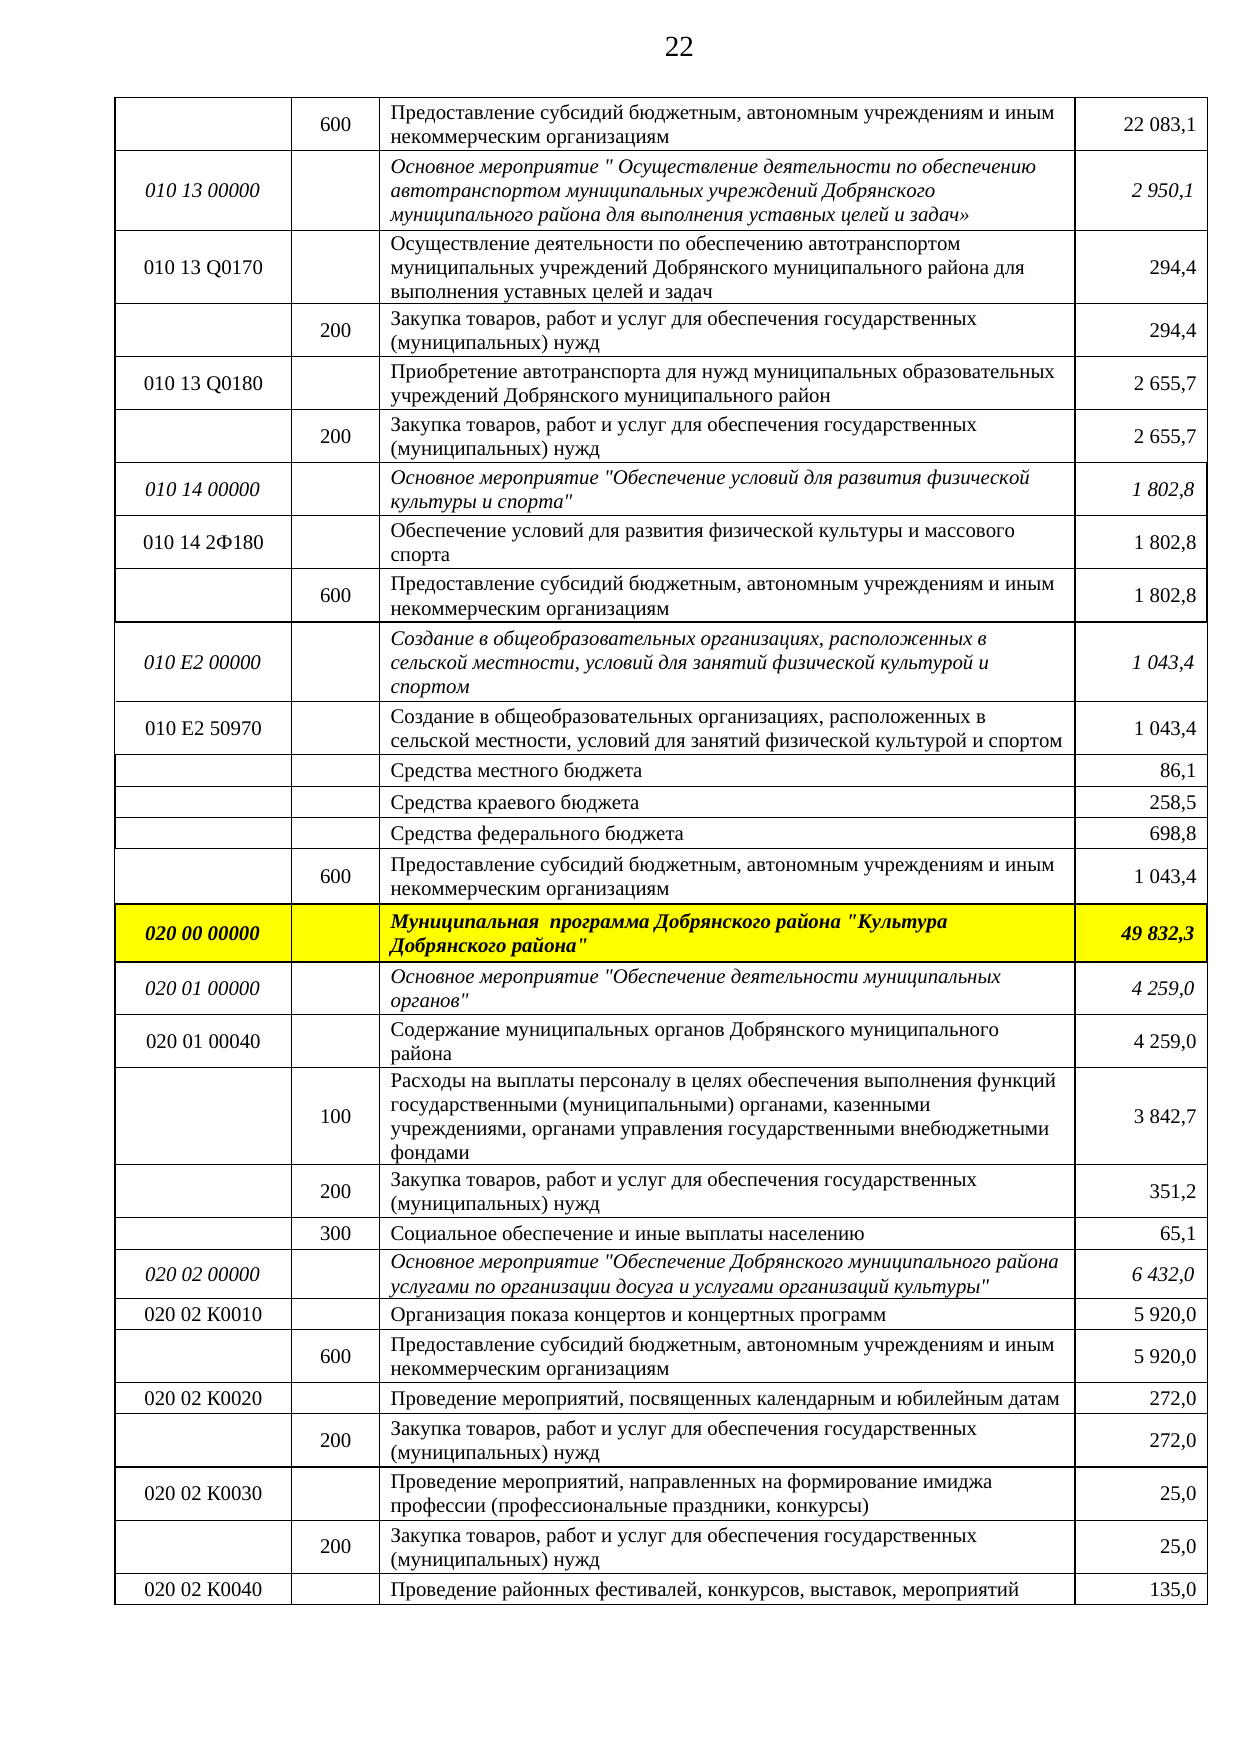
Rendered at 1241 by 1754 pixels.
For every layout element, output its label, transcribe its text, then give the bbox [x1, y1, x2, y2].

table_cell [115, 849, 291, 903]
table_cell 020 02 К0020 [116, 1383, 291, 1413]
table_cell [292, 1250, 379, 1298]
table_cell 1 802,8 [1076, 463, 1206, 515]
table_cell Закупка товаров, работ и услуг для обеспечения государственных (муниципальных) нужд [380, 410, 1074, 462]
table_cell 010 13 00000 [116, 151, 291, 229]
table_cell 600 [292, 1330, 379, 1382]
table_cell 200 [292, 1165, 379, 1217]
table_cell [292, 963, 379, 1014]
table_cell 25,0 [1076, 1521, 1207, 1573]
table_cell 1 802,8 [1076, 516, 1206, 568]
table_cell Муниципальная программа Добрянского района "Культура Добрянского района" [380, 905, 1074, 961]
table_cell Расходы на выплаты персоналу в целях обеспечения выполнения функций государственными (муниципальными) органами, казенными учреждениями, органами управления государственными внебюджетными фондами [380, 1068, 1074, 1164]
table_cell Проведение мероприятий, направленных на формирование имиджа профессии (профессиональные праздники, конкурсы) [380, 1468, 1074, 1519]
table_cell 1 043,4 [1076, 702, 1207, 754]
table_cell 5 920,0 [1076, 1330, 1207, 1382]
table_cell [292, 702, 379, 754]
table_cell 4 259,0 [1076, 1015, 1207, 1067]
table_cell [116, 569, 291, 621]
table_cell [116, 1068, 291, 1164]
table_cell 1 043,4 [1076, 849, 1207, 903]
table_cell [116, 755, 291, 786]
table_cell [116, 1218, 291, 1248]
table_cell Основное мероприятие " Осуществление деятельности по обеспечению автотранспортом муниципальных учреждений Добрянского муниципального района для выполнения уставных целей и задач» [380, 151, 1074, 229]
table_cell Содержание муниципальных органов Добрянского муниципального района [380, 1015, 1074, 1067]
table_cell [116, 1330, 291, 1382]
table_cell [292, 1468, 379, 1519]
table_cell Осуществление деятельности по обеспечению автотранспортом муниципальных учреждений Добрянского муниципального района для выполнения уставных целей и задач [380, 231, 1074, 303]
table_cell [292, 151, 379, 229]
table_cell [292, 516, 379, 568]
table_cell Средства краевого бюджета [380, 787, 1074, 817]
table_cell [292, 463, 379, 515]
table_cell Социальное обеспечение и иные выплаты населению [380, 1218, 1074, 1248]
table_cell Проведение мероприятий, посвященных календарным и юбилейным датам [380, 1383, 1074, 1413]
table_cell Создание в общеобразовательных организациях, расположенных в сельской местности, условий для занятий физической культурой и спортом [380, 623, 1074, 701]
table_cell 25,0 [1076, 1468, 1207, 1519]
table_cell [292, 905, 379, 961]
table_cell Организация показа концертов и концертных программ [380, 1299, 1074, 1329]
table_cell [292, 787, 379, 817]
table_cell [292, 1299, 379, 1329]
table_cell Основное мероприятие "Обеспечение деятельности муниципальных органов" [380, 963, 1074, 1014]
table_cell Обеспечение условий для развития физической культуры и массового спорта [380, 516, 1074, 568]
table_cell [292, 755, 379, 786]
table_cell 65,1 [1076, 1218, 1207, 1248]
table_cell [292, 357, 379, 409]
table_cell 600 [292, 849, 379, 903]
table_cell 020 02 К0040 [116, 1574, 291, 1604]
table_cell [116, 818, 291, 848]
table_cell [292, 231, 379, 303]
table_cell 020 02 К0010 [116, 1299, 291, 1329]
table_cell Закупка товаров, работ и услуг для обеспечения государственных (муниципальных) нужд [380, 1414, 1074, 1466]
table_cell [292, 818, 379, 848]
table_cell Основное мероприятие "Обеспечение Добрянского муниципального района услугами по организации досуга и услугами организаций культуры" [380, 1250, 1074, 1298]
table_cell 49 832,3 [1076, 905, 1206, 961]
table_cell Создание в общеобразовательных организациях, расположенных в сельской местности, условий для занятий физической культурой и спортом [380, 702, 1074, 754]
table_cell [292, 1383, 379, 1413]
table_cell 020 01 00040 [116, 1015, 291, 1067]
table_cell 2 655,7 [1076, 357, 1207, 409]
table_cell 135,0 [1076, 1574, 1207, 1604]
table_cell [116, 304, 291, 356]
table_cell Предоставление субсидий бюджетным, автономным учреждениям и иным некоммерческим организациям [380, 98, 1074, 150]
table_cell 351,2 [1076, 1165, 1207, 1217]
table_cell 010 14 2Ф180 [116, 516, 291, 568]
table_cell 010 13 Q0180 [116, 357, 291, 409]
table_cell 86,1 [1076, 755, 1207, 786]
table_cell Закупка товаров, работ и услуг для обеспечения государственных (муниципальных) нужд [380, 1521, 1074, 1573]
table_cell 2 950,1 [1076, 151, 1207, 229]
table_cell 020 00 00000 [116, 905, 291, 961]
table_cell [116, 1414, 291, 1466]
table_cell 100 [292, 1068, 379, 1164]
table_cell 6 432,0 [1076, 1250, 1207, 1298]
table_cell Предоставление субсидий бюджетным, автономным учреждениям и иным некоммерческим организациям [380, 569, 1074, 621]
table_cell 010 Е2 00000 [115, 623, 291, 701]
table_cell Предоставление субсидий бюджетным, автономным учреждениям и иным некоммерческим организациям [380, 1330, 1074, 1382]
table_cell 020 01 00000 [116, 963, 291, 1014]
table_cell 200 [292, 304, 379, 356]
table_cell 698,8 [1076, 818, 1207, 848]
table_cell 020 02 00000 [116, 1250, 291, 1298]
table_cell 010 Е2 50970 [115, 701, 291, 754]
table_cell 294,4 [1076, 304, 1207, 356]
table_cell [292, 1574, 379, 1604]
table_cell 200 [292, 1521, 379, 1573]
table_cell Средства местного бюджета [380, 755, 1074, 786]
table_cell 3 842,7 [1076, 1068, 1207, 1164]
table_cell [116, 410, 291, 462]
table_cell 1 802,8 [1076, 569, 1206, 621]
table_cell 200 [292, 410, 379, 462]
table_cell 258,5 [1076, 787, 1207, 817]
table_cell Проведение районных фестивалей, конкурсов, выставок, мероприятий [380, 1574, 1074, 1604]
table_cell 4 259,0 [1076, 963, 1207, 1014]
table_cell [116, 98, 291, 150]
table_cell 010 13 Q0170 [116, 231, 291, 303]
table_cell 22 083,1 [1076, 98, 1207, 150]
table_cell Приобретение автотранспорта для нужд муниципальных образовательных учреждений Добрянского муниципального район [380, 357, 1074, 409]
table_cell Предоставление субсидий бюджетным, автономным учреждениям и иным некоммерческим организациям [380, 849, 1074, 903]
table_cell [292, 1015, 379, 1067]
table_cell 272,0 [1076, 1383, 1207, 1413]
table_cell 600 [292, 569, 379, 621]
table_cell 1 043,4 [1076, 623, 1207, 701]
table_cell Средства федерального бюджета [380, 818, 1074, 848]
table_cell 020 02 К0030 [116, 1468, 291, 1519]
table_cell [116, 787, 291, 817]
table_cell Закупка товаров, работ и услуг для обеспечения государственных (муниципальных) нужд [380, 304, 1074, 356]
table_cell 600 [292, 98, 379, 150]
table_cell [292, 623, 379, 701]
table_cell 5 920,0 [1076, 1299, 1207, 1329]
table_cell 010 14 00000 [116, 463, 291, 515]
table_cell 272,0 [1076, 1414, 1207, 1466]
table_cell 2 655,7 [1076, 410, 1207, 462]
table_cell Закупка товаров, работ и услуг для обеспечения государственных (муниципальных) нужд [380, 1165, 1074, 1217]
table_cell [116, 1521, 291, 1573]
table_cell 200 [292, 1414, 379, 1466]
table_cell Основное мероприятие "Обеспечение условий для развития физической культуры и спорта" [380, 463, 1074, 515]
table_cell [116, 1165, 291, 1217]
table_cell 300 [292, 1218, 379, 1248]
table_cell 294,4 [1076, 231, 1207, 303]
